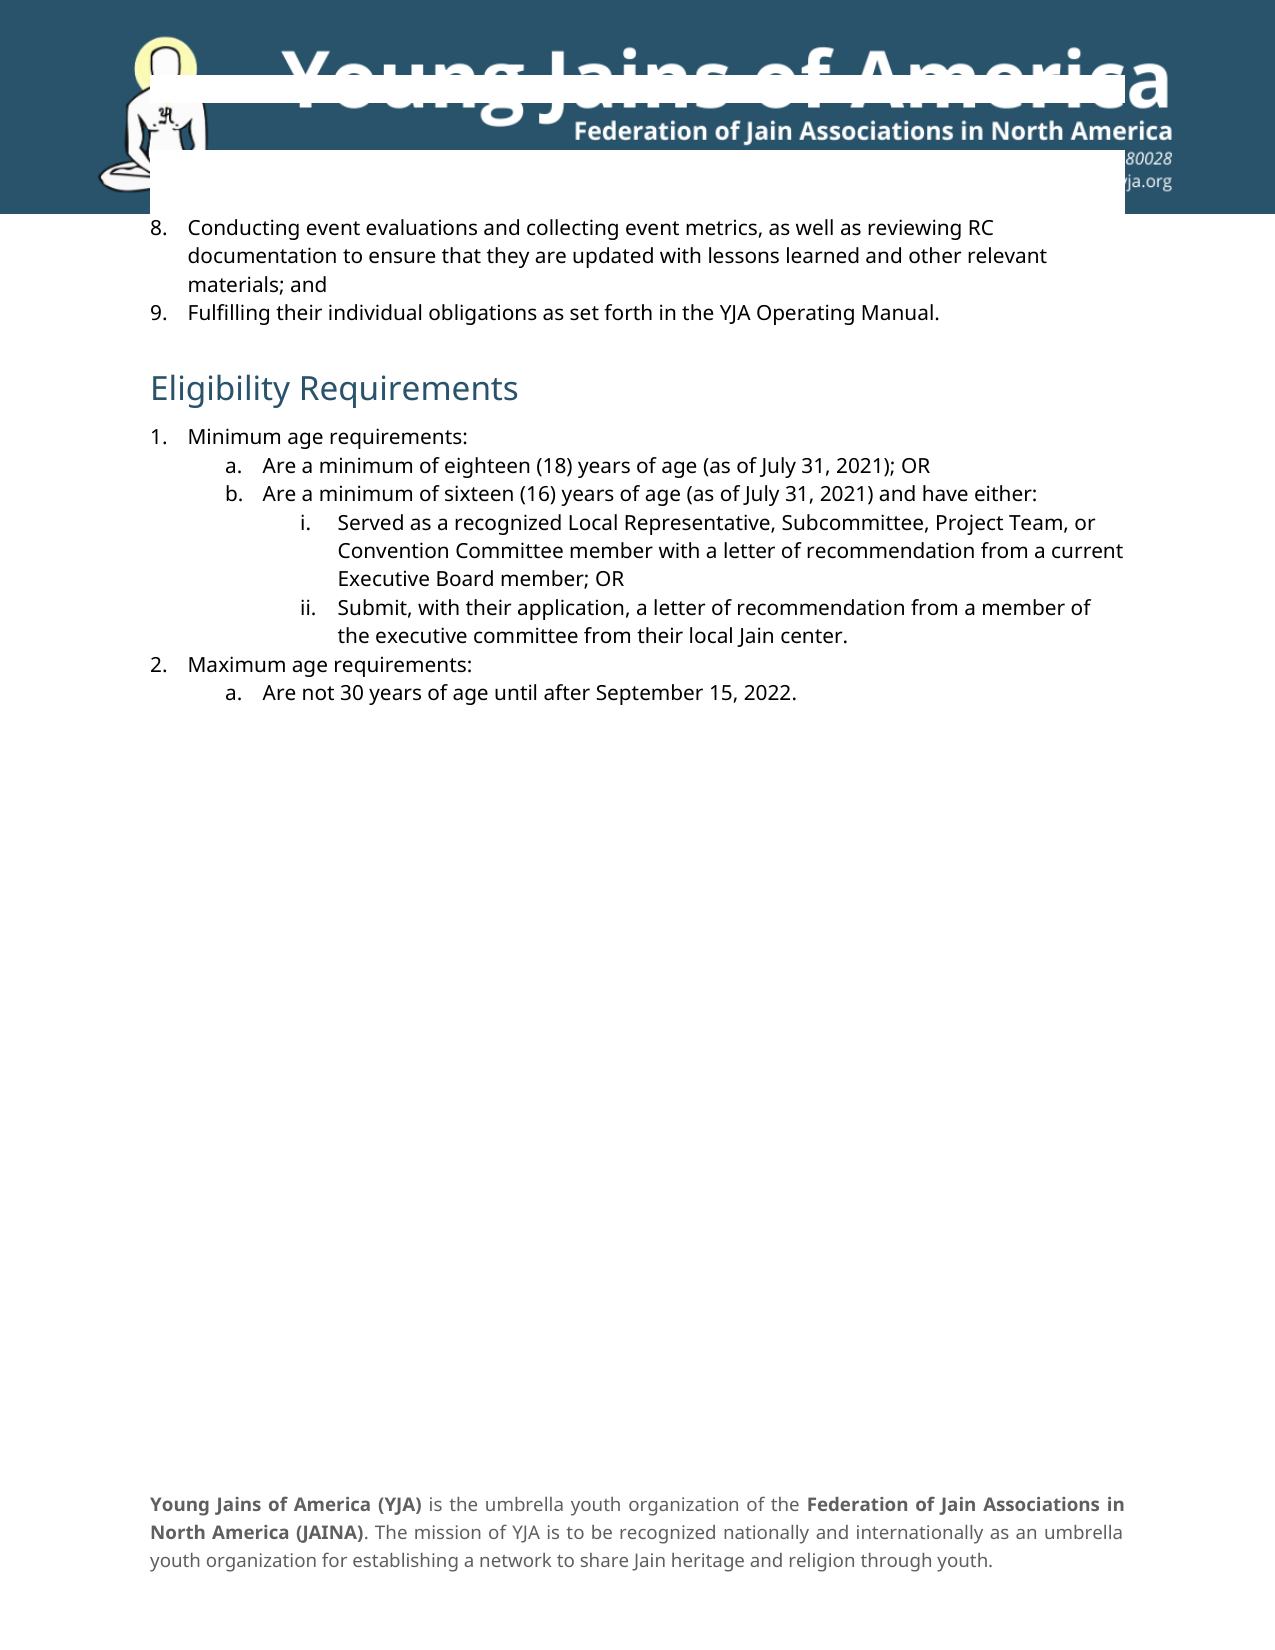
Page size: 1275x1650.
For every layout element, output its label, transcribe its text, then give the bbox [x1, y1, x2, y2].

list Are not 30 years of age until after September 15, 2022. [225, 678, 1125, 707]
list Are a minimum of eighteen (18) years of age (as of July 31, 2021); OR [225, 451, 1125, 479]
list Minimum age requirements: [150, 422, 1125, 451]
list Submit, with their application, a letter of recommendation from a member of the executive committee from their local Jain center. [300, 593, 1125, 650]
list Conducting event evaluations and collecting event metrics, as well as reviewing RC documentation to ensure that they are updated with lessons learned and other relevant materials; and [150, 150, 1125, 298]
list Are a minimum of sixteen (16) years of age (as of July 31, 2021) and have either: [225, 479, 1125, 508]
list Maximum age requirements: [150, 650, 1125, 678]
picture [0, 0, 1275, 214]
subtitle Eligibility Requirements [150, 364, 1125, 410]
list Served as a recognized Local Representative, Subcommittee, Project Team, or Convention Committee member with a letter of recommendation from a current Executive Board member; OR [300, 508, 1125, 593]
list Fulfilling their individual obligations as set forth in the YJA Operating Manual. [150, 298, 1125, 327]
